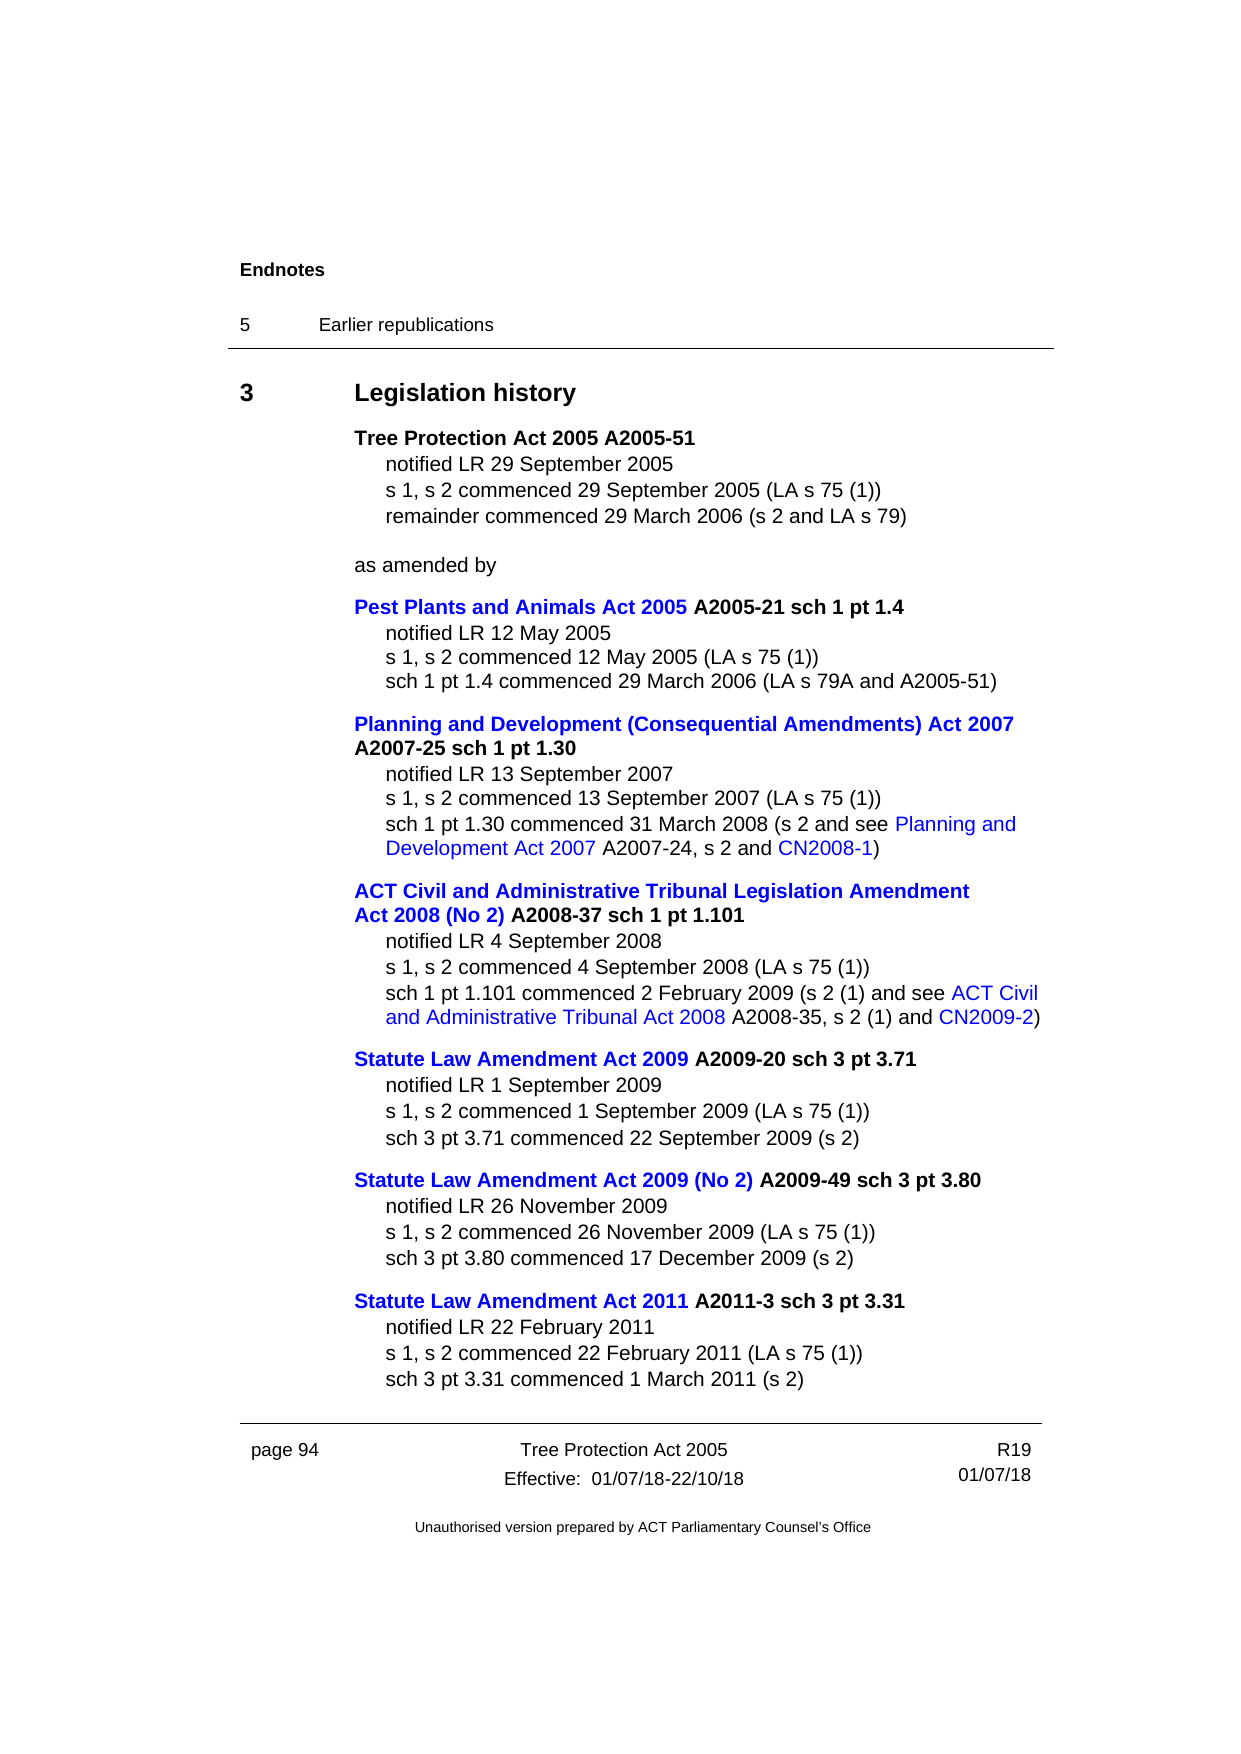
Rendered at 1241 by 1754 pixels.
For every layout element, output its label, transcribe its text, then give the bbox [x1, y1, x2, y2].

text s 1, s 2 commenced 29 September 2005 (LA s 75 (1)) [385, 477, 1042, 501]
text notified LR 4 September 2008 [385, 928, 1042, 952]
text notified LR 13 September 2007 s 1, s 2 commenced 13 September 2007 (LA s 75 (1)) [385, 762, 1042, 810]
text remainder commenced 29 March 2006 (s 2 and LA s 79) [385, 503, 1042, 527]
text s 1, s 2 commenced 4 September 2008 (LA s 75 (1)) [385, 954, 1042, 978]
text ACT Civil and Administrative Tribunal Legislation Amendment Act 2008 (No 2) A2008-37 sch 1 pt 1.101 [354, 878, 1042, 926]
text notified LR 22 February 2011 [385, 1315, 1042, 1339]
text sch 3 pt 3.71 commenced 22 September 2009 (s 2) [385, 1125, 1042, 1149]
text Planning and Development (Consequential Amendments) Act 2007 A2007-25 sch 1 pt 1.30 [354, 712, 1042, 760]
text s 1, s 2 commenced 22 February 2011 (LA s 75 (1)) [385, 1341, 1042, 1365]
text notified LR 1 September 2009 [385, 1073, 1042, 1097]
text Statute Law Amendment Act 2011 A2011-3 sch 3 pt 3.31 [354, 1289, 1042, 1313]
text Pest Plants and Animals Act 2005 A2005-21 sch 1 pt 1.4 [354, 595, 1042, 619]
text Tree Protection Act 2005 A2005-51 [354, 425, 1042, 449]
text Statute Law Amendment Act 2009 (No 2) A2009-49 sch 3 pt 3.80 [354, 1168, 1042, 1192]
text sch 1 pt 1.30 commenced 31 March 2008 (s 2 and see Planning and Development Act 2007 A2007-24, s 2 and CN2008-1) [385, 812, 1042, 860]
text 3 Legislation history [239, 378, 1042, 407]
text s 1, s 2 commenced 26 November 2009 (LA s 75 (1)) [385, 1220, 1042, 1244]
text sch 3 pt 3.80 commenced 17 December 2009 (s 2) [385, 1246, 1042, 1270]
text as amended by [354, 552, 1042, 576]
text notified LR 12 May 2005 s 1, s 2 commenced 12 May 2005 (LA s 75 (1)) sch 1 pt 1.4 commenced 29 March 2006 (LA s 79A and A2005-51) [385, 621, 1042, 693]
text sch 1 pt 1.101 commenced 2 February 2009 (s 2 (1) and see ACT Civil and Administrative Tribunal Act 2008 A2008-35, s 2 (1) and CN2009-2) [385, 981, 1042, 1028]
text Statute Law Amendment Act 2009 A2009-20 sch 3 pt 3.71 [354, 1047, 1042, 1071]
text sch 3 pt 3.31 commenced 1 March 2011 (s 2) [385, 1367, 1042, 1391]
text notified LR 26 November 2009 [385, 1194, 1042, 1218]
text notified LR 29 September 2005 [385, 451, 1042, 475]
text s 1, s 2 commenced 1 September 2009 (LA s 75 (1)) [385, 1099, 1042, 1123]
